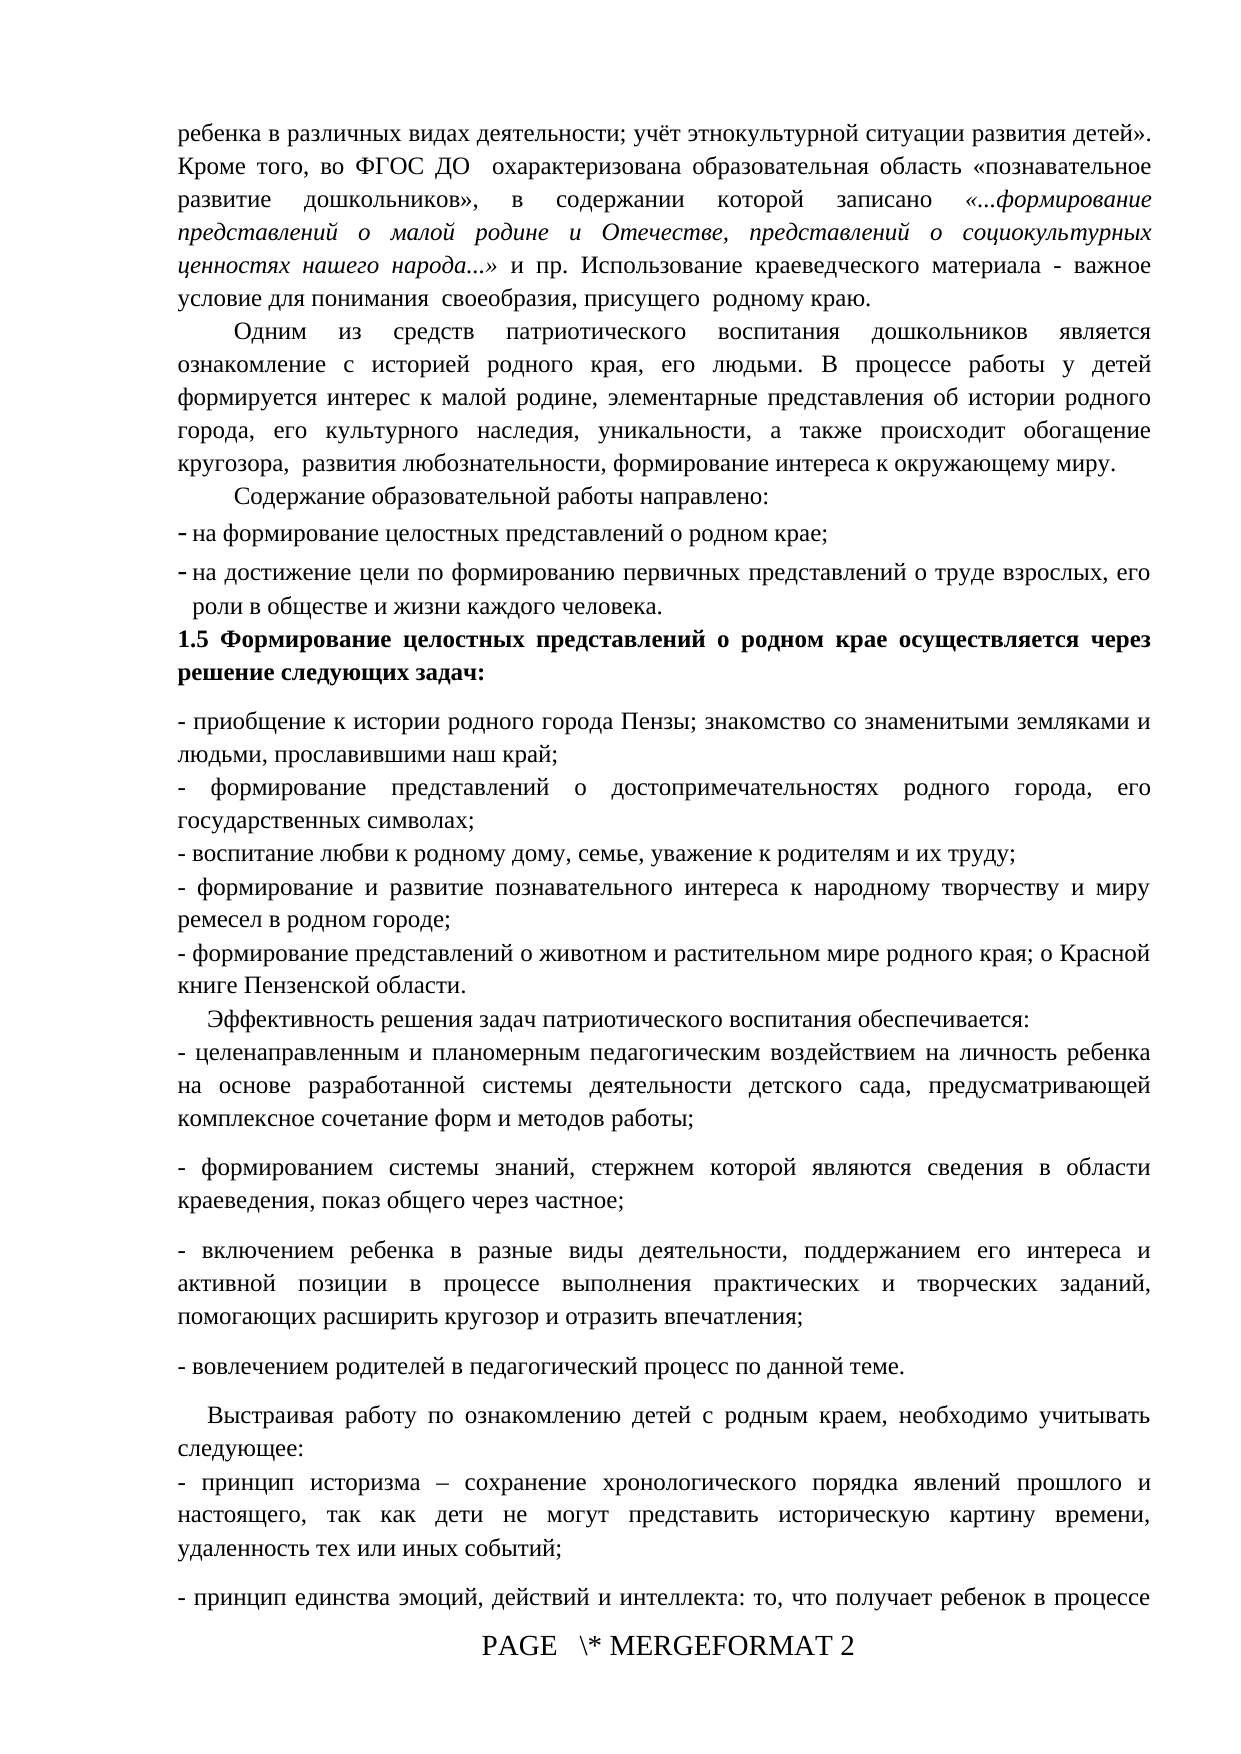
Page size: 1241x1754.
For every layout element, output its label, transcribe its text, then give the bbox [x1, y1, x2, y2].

text - приобщение к истории родного города Пензы; знакомство со знаменитыми земляками и людьми, прославившими наш край; [177, 706, 1152, 768]
text - воспитание любви к родному дому, семье, уважение к родителям и их труду; [177, 838, 1152, 867]
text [177, 118, 1152, 312]
text - формирование представлений о животном и растительном мире родного края; о Красной книге Пензенской области. [177, 938, 1152, 999]
text Выстраивая работу по ознакомлению детей с родным краем, необходимо учитывать следующее: [177, 1401, 1152, 1462]
text - целенаправленным и планомерным педагогическим воздействием на личность ребенка на основе разработанной системы деятельности детского сада, предусматривающей комплексное сочетание форм и методов работы; [177, 1037, 1152, 1131]
text Одним из средств патриотического воспитания дошкольников является ознакомление с историей родного края, его людьми. В процессе работы у детей формируется интерес к малой родине, элементарные представления об истории родного города, его культурного наследия, уникальности, а также происходит обогащение кругозора, развития любознательности, формирование интереса к окружающему миру. [177, 316, 1152, 477]
text - вовлечением родителей в педагогический процесс по данной теме. [177, 1351, 1152, 1379]
text - формирование и развитие познавательного интереса к народному творчеству и миру ремесел в родном городе; [177, 872, 1152, 933]
list на формирование целостных представлений о родном крае; [177, 514, 1152, 548]
text Содержание образовательной работы направлено: [177, 481, 1152, 510]
text 1.5 Формирование целостных представлений о родном крае осуществляется через решение следующих задач: [177, 624, 1152, 686]
text - формирование представлений о достопримечательностях родного города, его государственных символах; [177, 772, 1152, 834]
text - формированием системы знаний, стержнем которой являются сведения в области краеведения, показ общего через частное; [177, 1152, 1152, 1214]
text Эффективность решения задач патриотического воспитания обеспечивается: [177, 1004, 1152, 1032]
list на достижение цели по формированию первичных представлений о труде взрослых, его роли в обществе и жизни каждого человека. [177, 553, 1152, 619]
text - принцип историзма – сохранение хронологического порядка явлений прошлого и настоящего, так как дети не могут представить историческую картину времени, удаленность тех или иных событий; [177, 1467, 1152, 1561]
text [177, 1582, 1152, 1611]
text - включением ребенка в разные виды деятельности, поддержанием его интереса и активной позиции в процессе выполнения практических и творческих заданий, помогающих расширить кругозор и отразить впечатления; [177, 1235, 1152, 1330]
